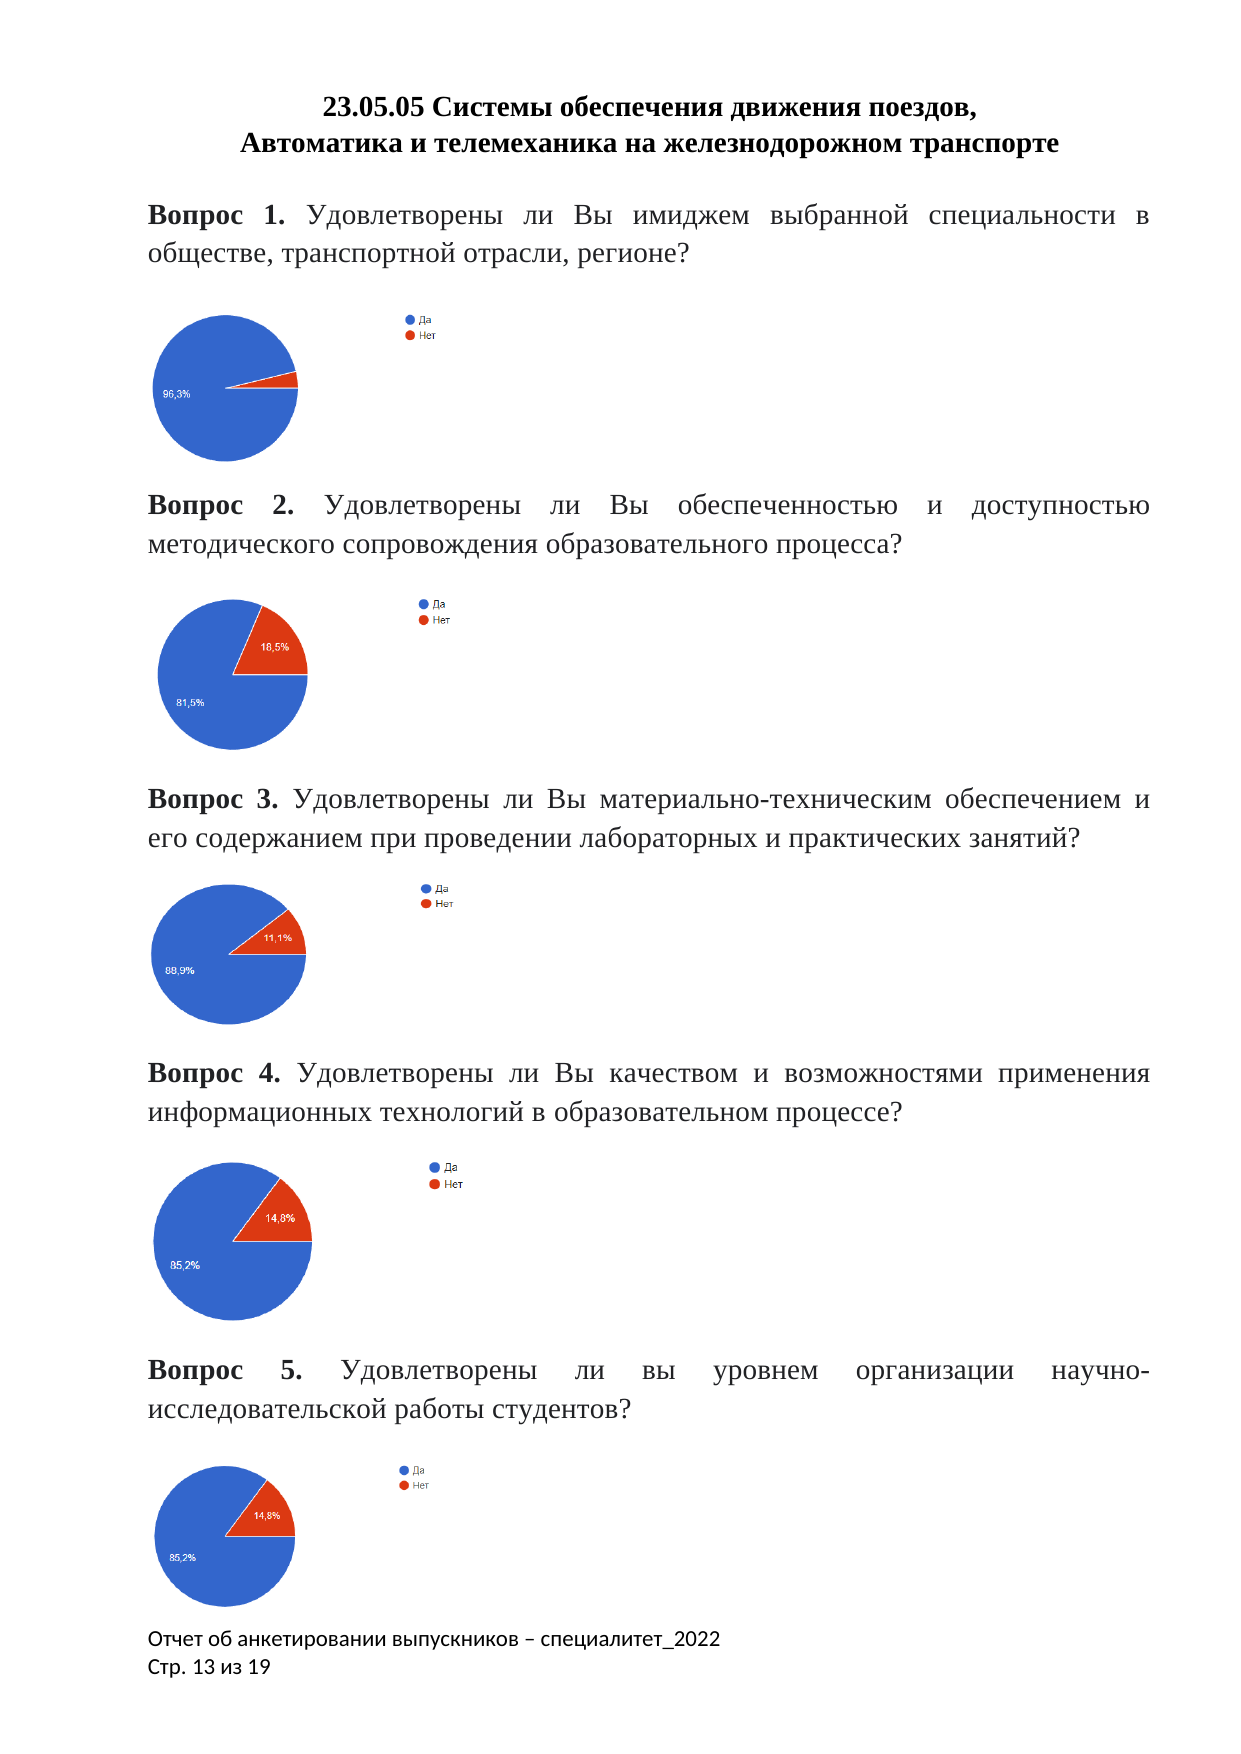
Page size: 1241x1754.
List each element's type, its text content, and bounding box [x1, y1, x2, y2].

picture [147, 1450, 437, 1616]
text Вопрос 2. Удовлетворены ли Вы обеспеченностью и доступностью методического сопровождения образовательного процесса? [148, 487, 1152, 559]
text Вопрос 4. Удовлетворены ли Вы качеством и возможностями применения информационных технологий в образовательном процессе? [148, 1089, 1152, 1128]
picture [147, 1153, 475, 1328]
picture [147, 585, 462, 757]
text Вопрос 1. Удовлетворены ли Вы имиджем выбранной специальности в обществе, транспортной отрасли, регионе? [148, 231, 1152, 269]
text Вопрос 5. Удовлетворены ли вы уровнем организации научно-исследовательской работы студентов? [148, 1386, 1152, 1424]
picture [147, 879, 463, 1031]
text 23.05.05 Системы обеспечения движения поездов, [148, 89, 1152, 122]
text Автоматика и телемеханика на железнодорожном транспорте [148, 125, 1152, 158]
picture [147, 295, 444, 463]
text Вопрос 3. Удовлетворены ли Вы материально-техническим обеспечением и его содержанием при проведении лабораторных и практических занятий? [148, 815, 1152, 853]
